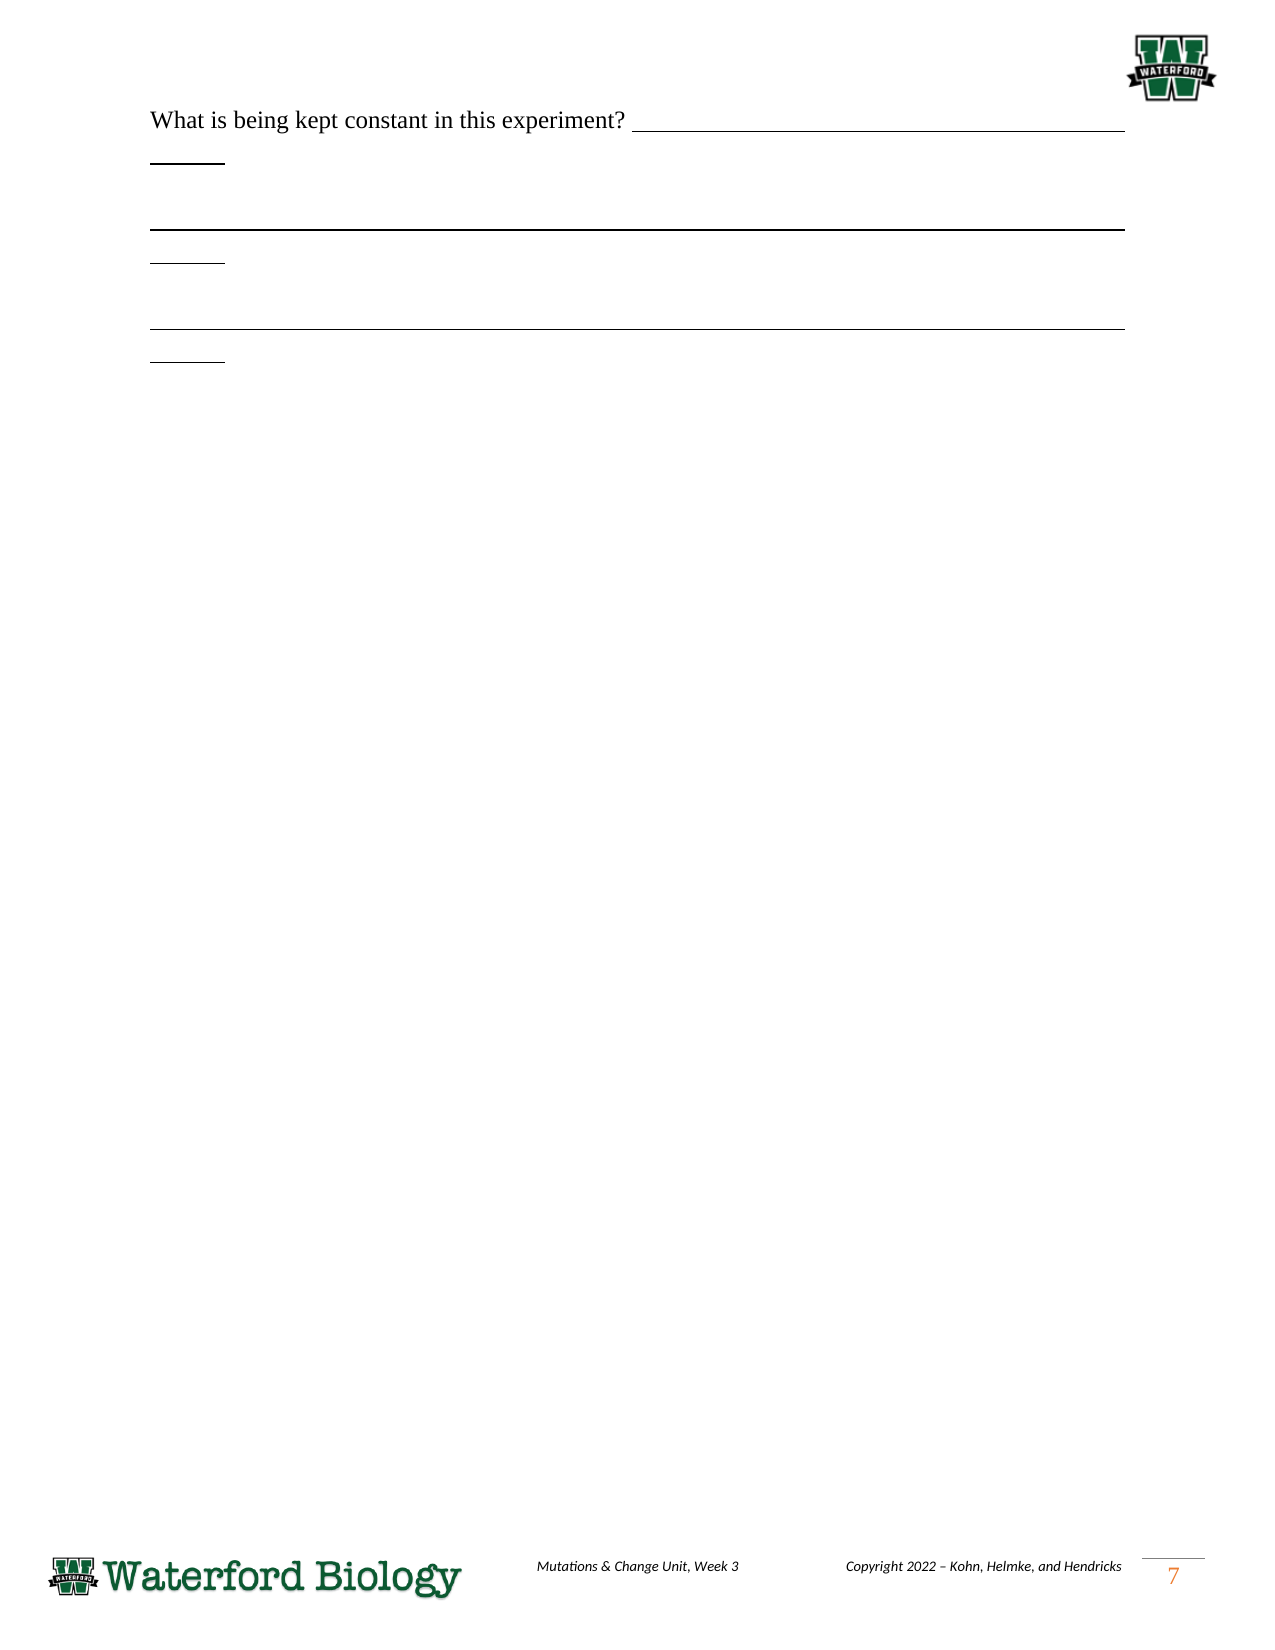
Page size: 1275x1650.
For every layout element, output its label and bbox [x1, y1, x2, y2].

picture [41, 1552, 470, 1604]
list [112, 106, 1200, 396]
picture [1121, 29, 1221, 106]
